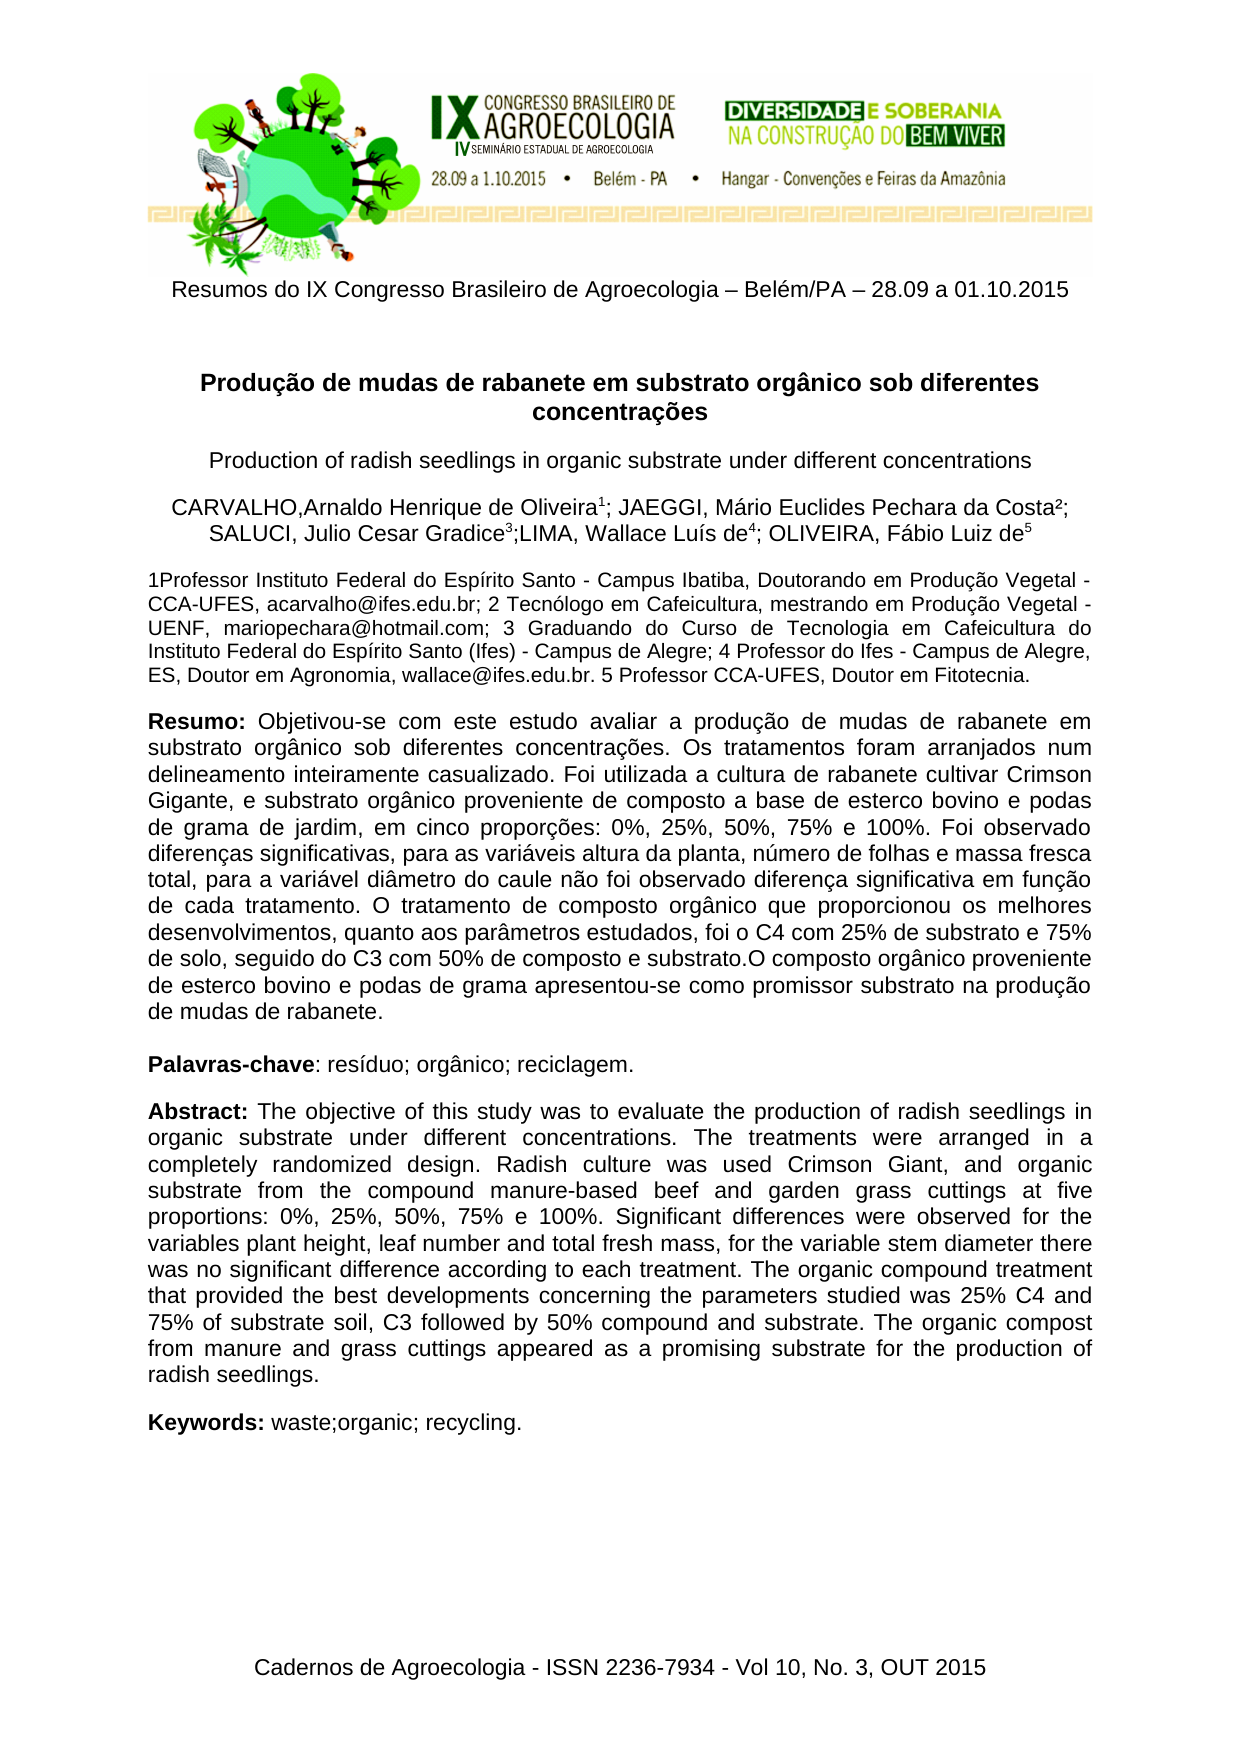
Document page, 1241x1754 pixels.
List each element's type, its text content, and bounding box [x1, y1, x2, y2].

text Resumo: Objetivou-se com este estudo avaliar a produção de mudas de rabanete em substrato orgânico sob diferentes concentrações. Os tratamentos foram arranjados num delineamento inteiramente casualizado. Foi utilizada a cultura de rabanete cultivar Crimson Gigante, e substrato orgânico proveniente de composto a base de esterco bovino e podas de grama de jardim, em cinco proporções: 0%, 25%, 50%, 75% e 100%. Foi observado diferenças significativas, para as variáveis altura da planta, número de folhas e massa fresca total, para a variável diâmetro do caule não foi observado diferença significativa em função de cada tratamento. O tratamento de composto orgânico que proporcionou os melhores desenvolvimentos, quanto aos parâmetros estudados, foi o C4 com 25% de substrato e 75% de solo, seguido do C3 com 50% de composto e substrato.O composto orgânico proveniente de esterco bovino e podas de grama apresentou-se como promissor substrato na produção de mudas de rabanete. [148, 708, 1092, 1024]
text 1Professor Instituto Federal do Espírito Santo - Campus Ibatiba, Doutorando em Produção Vegetal - CCA-UFES, acarvalho@ifes.edu.br; 2 Tecnólogo em Cafeicultura, mestrando em Produção Vegetal - UENF, mariopechara@hotmail.com; 3 Graduando do Curso de Tecnologia em Cafeicultura do Instituto Federal do Espírito Santo (Ifes) - Campus de Alegre; 4 Professor do Ifes - Campus de Alegre, ES, Doutor em Agronomia, wallace@ifes.edu.br. 5 Professor CCA-UFES, Doutor em Fitotecnia. [148, 567, 1092, 687]
picture [147, 73, 1093, 277]
text Palavras-chave: resíduo; orgânico; reciclagem. [148, 1051, 1092, 1077]
text Produção de mudas de rabanete em substrato orgânico sob diferentes concentrações [148, 368, 1092, 426]
text Abstract: The objective of this study was to evaluate the production of radish seedlings in organic substrate under different concentrations. The treatments were arranged in a completely randomized design. Radish culture was used Crimson Giant, and organic substrate from the compound manure-based beef and garden grass cuttings at five proportions: 0%, 25%, 50%, 75% e 100%. Significant differences were observed for the variables plant height, leaf number and total fresh mass, for the variable stem diameter there was no significant difference according to each treatment. The organic compound treatment that provided the best developments concerning the parameters studied was 25% C4 and 75% of substrate soil, C3 followed by 50% compound and substrate. The organic compost from manure and grass cuttings appeared as a promising substrate for the production of radish seedlings. [148, 1098, 1092, 1388]
text CARVALHO,Arnaldo Henrique de Oliveira1; JAEGGI, Mário Euclides Pechara da Costa²; SALUCI, Julio Cesar Gradice3;LIMA, Wallace Luís de4; OLIVEIRA, Fábio Luiz de5 [148, 494, 1092, 547]
text Production of radish seedlings in organic substrate under different concentrations [148, 447, 1092, 473]
text Keywords: waste;organic; recycling. [148, 1408, 1092, 1435]
text Resumos do IX Congresso Brasileiro de Agroecologia – Belém/PA – 28.09 a 01.10.2015 [148, 277, 1092, 303]
